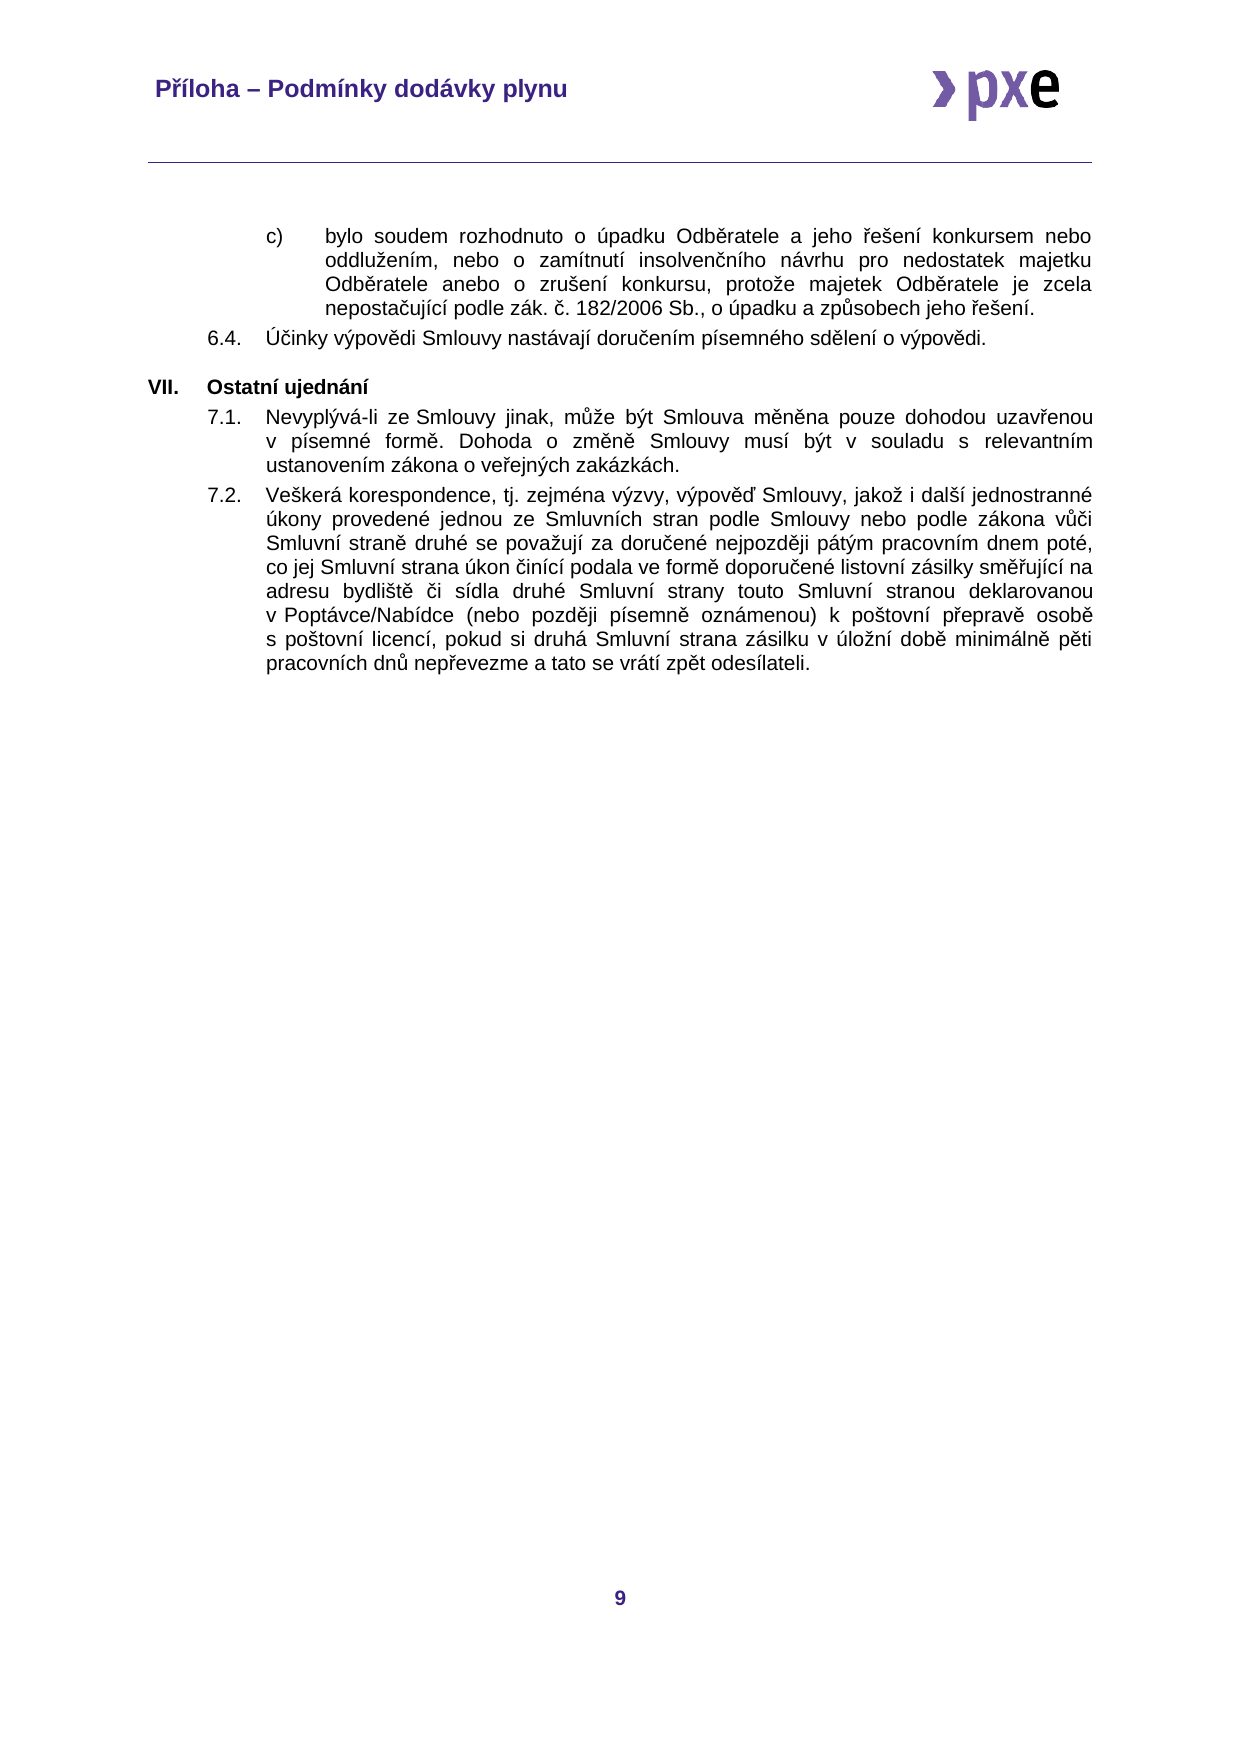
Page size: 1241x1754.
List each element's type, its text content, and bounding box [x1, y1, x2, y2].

list Účinky výpovědi Smlouvy nastávají doručením písemného sdělení o výpovědi. [207, 326, 1151, 350]
list Veškerá korespondence, tj. zejména výzvy, výpověď Smlouvy, jakož i další jednostranné úkony provedené jednou ze Smluvních stran podle Smlouvy nebo podle zákona vůči Smluvní straně druhé se považují za doručené nejpozději pátým pracovním dnem poté, co jej Smluvní strana úkon činící podala ve formě doporučené listovní zásilky směřující na adresu bydliště či sídla druhé Smluvní strany touto Smluvní stranou deklarovanou v Poptávce/Nabídce (nebo později písemně oznámenou) k poštovní přepravě osobě s poštovní licencí, pokud si druhá Smluvní strana zásilku v úložní době minimálně pěti pracovních dnů nepřevezme a tato se vrátí zpět odesílateli. [207, 483, 1094, 675]
subtitle Ostatní ujednání [148, 375, 1151, 399]
picture [982, 70, 1059, 108]
list Nevyplývá-li ze Smlouvy jinak, může být Smlouva měněna pouze dohodou uzavřenou v písemné formě. Dohoda o změně Smlouvy musí být v souladu s relevantním ustanovením zákona o veřejných zakázkách. [207, 405, 1093, 477]
list bylo soudem rozhodnuto o úpadku Odběratele a jeho řešení konkursem nebo oddlužením, nebo o zamítnutí insolvenčního návrhu pro nedostatek majetku Odběratele anebo o zrušení konkursu, protože majetek Odběratele je zcela nepostačující podle zák. č. 182/2006 Sb., o úpadku a způsobech jeho řešení. [266, 224, 1093, 320]
picture [932, 71, 956, 107]
